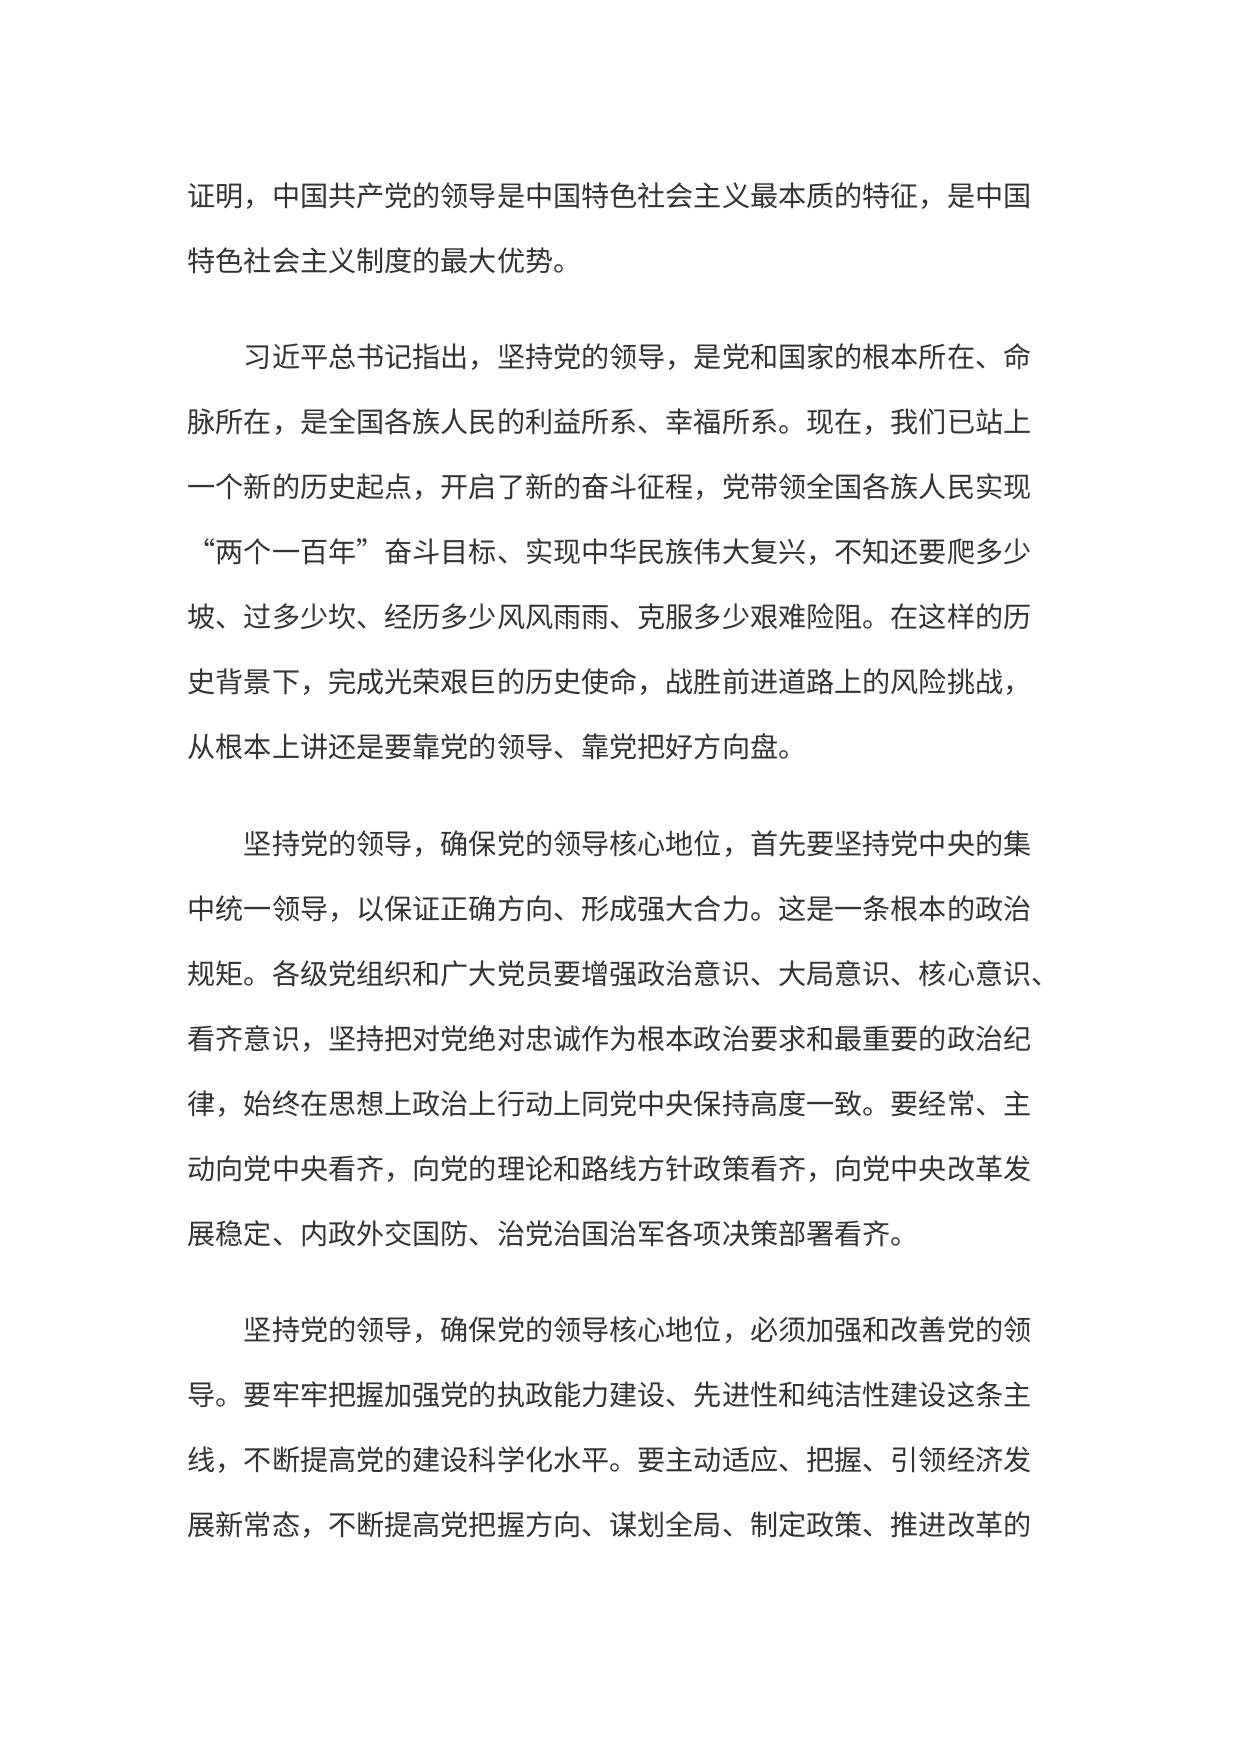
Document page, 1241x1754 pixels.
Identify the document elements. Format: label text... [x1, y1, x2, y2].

text 坚持党的领导，确保党的领导核心地位，首先要坚持党中央的集中统一领导，以保证正确方向、形成强大合力。这是一条根本的政治规矩。各级党组织和广大党员要增强政治意识、大局意识、核心意识、看齐意识，坚持把对党绝对忠诚作为根本政治要求和最重要的政治纪律，始终在思想上政治上行动上同党中央保持高度一致。要经常、主动向党中央看齐，向党的理论和路线方针政策看齐，向党中央改革发展稳定、内政外交国防、治党治国治军各项决策部署看齐。 [187, 809, 1053, 1264]
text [187, 162, 1053, 292]
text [187, 1296, 1053, 1556]
text 习近平总书记指出，坚持党的领导，是党和国家的根本所在、命脉所在，是全国各族人民的利益所系、幸福所系。现在，我们已站上一个新的历史起点，开启了新的奋斗征程，党带领全国各族人民实现“两个一百年”奋斗目标、实现中华民族伟大复兴，不知还要爬多少坡、过多少坎、经历多少风风雨雨、克服多少艰难险阻。在这样的历史背景下，完成光荣艰巨的历史使命，战胜前进道路上的风险挑战，从根本上讲还是要靠党的领导、靠党把好方向盘。 [187, 323, 1053, 778]
